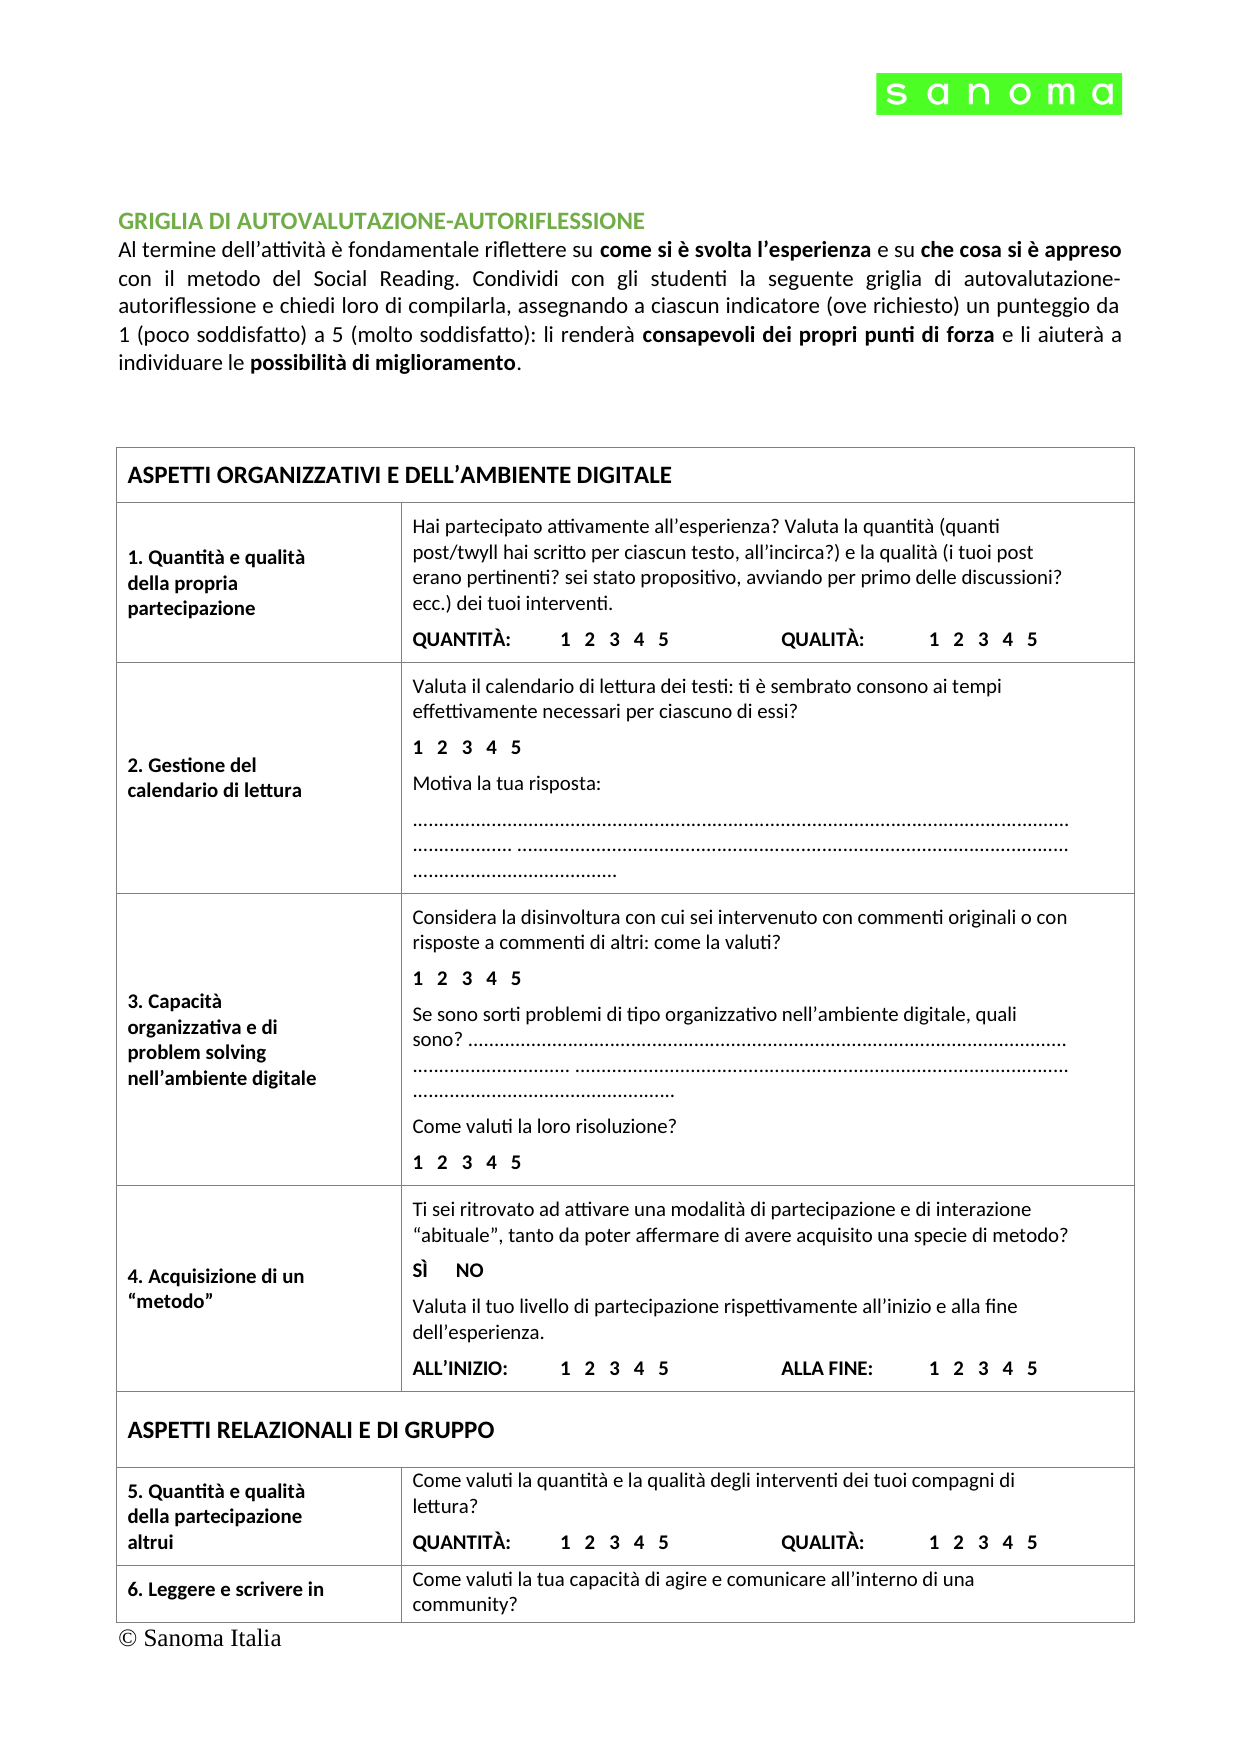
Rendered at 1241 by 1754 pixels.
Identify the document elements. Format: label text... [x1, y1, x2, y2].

table_cell Considera la disinvoltura con cui sei intervenuto con commenti originali o con risposte a commenti di altri: come la valuti? 1 2 3 4 5 Se sono sorti problemi di tipo organizzativo nell’ambiente digitale, quali sono? ................................................................................................................................................ ................................................................................................................................................ Come valuti la loro risoluzione? 1 2 3 4 5 [402, 894, 1134, 1185]
picture [876, 73, 1123, 115]
table_cell 1. Quantità e qualità della propria partecipazione [117, 503, 401, 662]
table_cell Ti sei ritrovato ad attivare una modalità di partecipazione e di interazione “abituale”, tanto da poter affermare di avere acquisito una specie di metodo? SÌ NO Valuta il tuo livello di partecipazione rispettivamente all’inizio e alla fine dell’esperienza. ALL’INIZIO: 1 2 3 4 5 ALLA FINE: 1 2 3 4 5 [402, 1186, 1134, 1391]
table_cell Hai partecipato attivamente all’esperienza? Valuta la quantità (quanti post/twyll hai scritto per ciascun testo, all’incirca?) e la qualità (i tuoi post erano pertinenti? sei stato propositivo, avviando per primo delle discussioni? ecc.) dei tuoi interventi. QUANTITÀ: 1 2 3 4 5 QUALITÀ: 1 2 3 4 5 [402, 503, 1134, 662]
table_cell Valuta il calendario di lettura dei testi: ti è sembrato consono ai tempi effettivamente necessari per ciascuno di essi? 1 2 3 4 5 Motiva la tua risposta: ................................................................................................................................................ ................................................................................................................................................ [402, 663, 1134, 893]
text Al termine dell’attività è fondamentale riflettere su come si è svolta l’esperienza e su che cosa si è appreso con il metodo del Social Reading. Condividi con gli studenti la seguente griglia di autovalutazione-autoriflessione e chiedi loro di compilarla, assegnando a ciascun indicatore (ove richiesto) un punteggio da 1 (poco soddisfatto) a 5 (molto soddisfatto): li renderà consapevoli dei propri punti di forza e li aiuterà a individuare le possibilità di miglioramento. [118, 236, 1122, 376]
table_cell 3. Capacità organizzativa e di problem solving nell’ambiente digitale [117, 894, 401, 1185]
table_cell 5. Quantità e qualità della partecipazione altrui [117, 1468, 401, 1565]
table_cell 4. Acquisizione di un “metodo” [117, 1186, 401, 1391]
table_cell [117, 1566, 401, 1622]
text GRIGLIA DI AUTOVALUTAZIONE-AUTORIFLESSIONE [118, 205, 1122, 236]
table_cell Come valuti la quantità e la qualità degli interventi dei tuoi compagni di lettura? QUANTITÀ: 1 2 3 4 5 QUALITÀ: 1 2 3 4 5 [402, 1468, 1134, 1565]
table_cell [402, 1566, 1134, 1622]
table_cell ASPETTI RELAZIONALI E DI GRUPPO [117, 1392, 1134, 1467]
table_cell 2. Gestione del calendario di lettura [117, 663, 401, 893]
table_header ASPETTI ORGANIZZATIVI E DELL’AMBIENTE DIGITALE [117, 448, 1134, 502]
